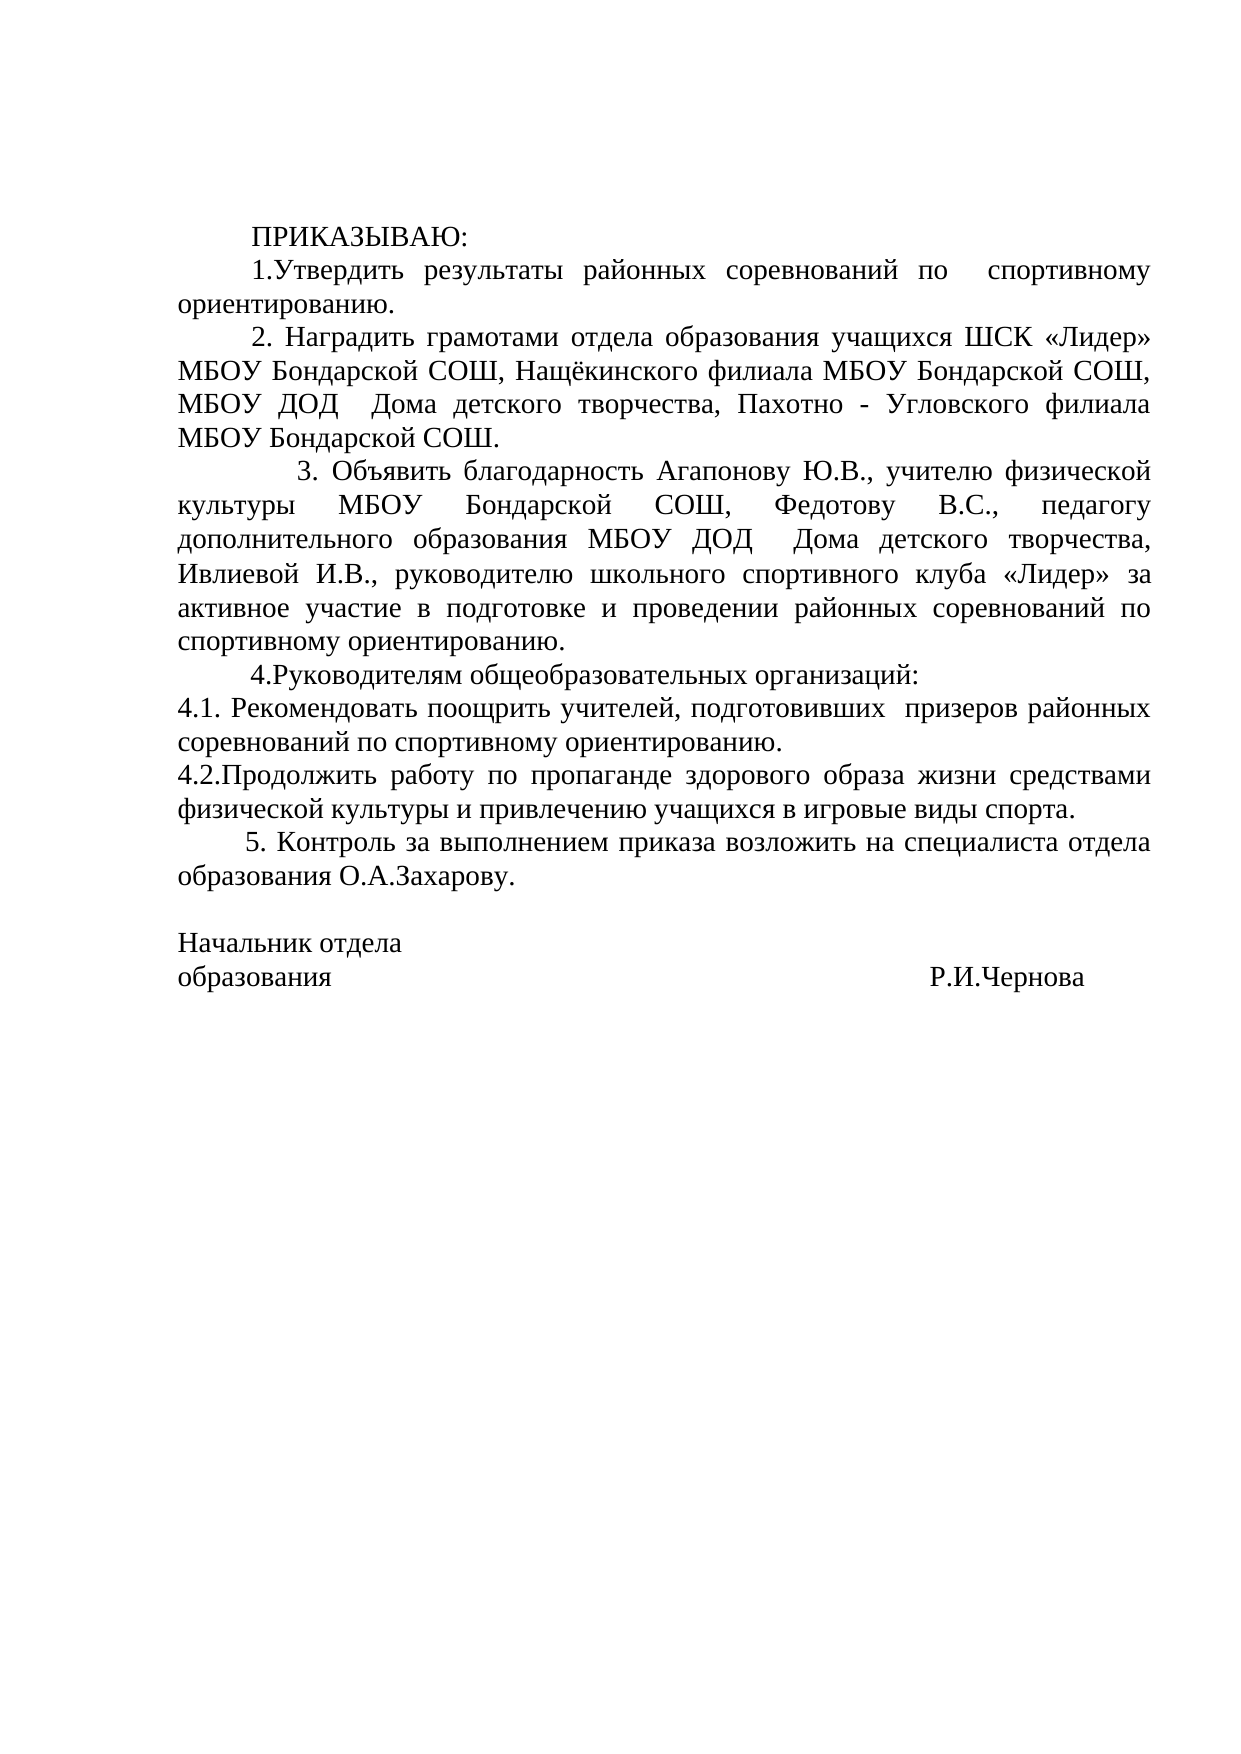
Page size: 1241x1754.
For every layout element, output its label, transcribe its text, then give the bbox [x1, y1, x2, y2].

text 5. Контроль за выполнением приказа возложить на специалиста отдела образования О.А.Захарову. [177, 824, 1152, 892]
text 4.1. Рекомендовать поощрить учителей, подготовивших призеров районных соревнований по спортивному ориентированию. [177, 690, 1152, 757]
text образования Р.И.Чернова [177, 959, 1152, 992]
text 1.Утвердить результаты районных соревнований по спортивному ориентированию. [177, 252, 1152, 319]
text 4.Руководителям общеобразовательных организаций: [177, 657, 1152, 690]
text 4.2.Продолжить работу по пропаганде здорового образа жизни средствами физической культуры и привлечению учащихся в игровые виды спорта. [177, 757, 1152, 824]
text Начальник отдела [177, 925, 1152, 959]
text 3. Объявить благодарность Агапонову Ю.В., учителю физической культуры МБОУ Бондарской СОШ, Федотову В.С., педагогу дополнительного образования МБОУ ДОД Дома детского творчества, Ивлиевой И.В., руководителю школьного спортивного клуба «Лидер» за активное участие в подготовке и проведении районных соревнований по спортивному ориентированию. [177, 453, 1152, 657]
text ПРИКАЗЫВАЮ: [177, 219, 1152, 252]
text 2. Наградить грамотами отдела образования учащихся ШСК «Лидер» МБОУ Бондарской СОШ, Нащёкинского филиала МБОУ Бондарской СОШ, МБОУ ДОД Дома детского творчества, Пахотно - Угловского филиала МБОУ Бондарской СОШ. [177, 319, 1152, 453]
